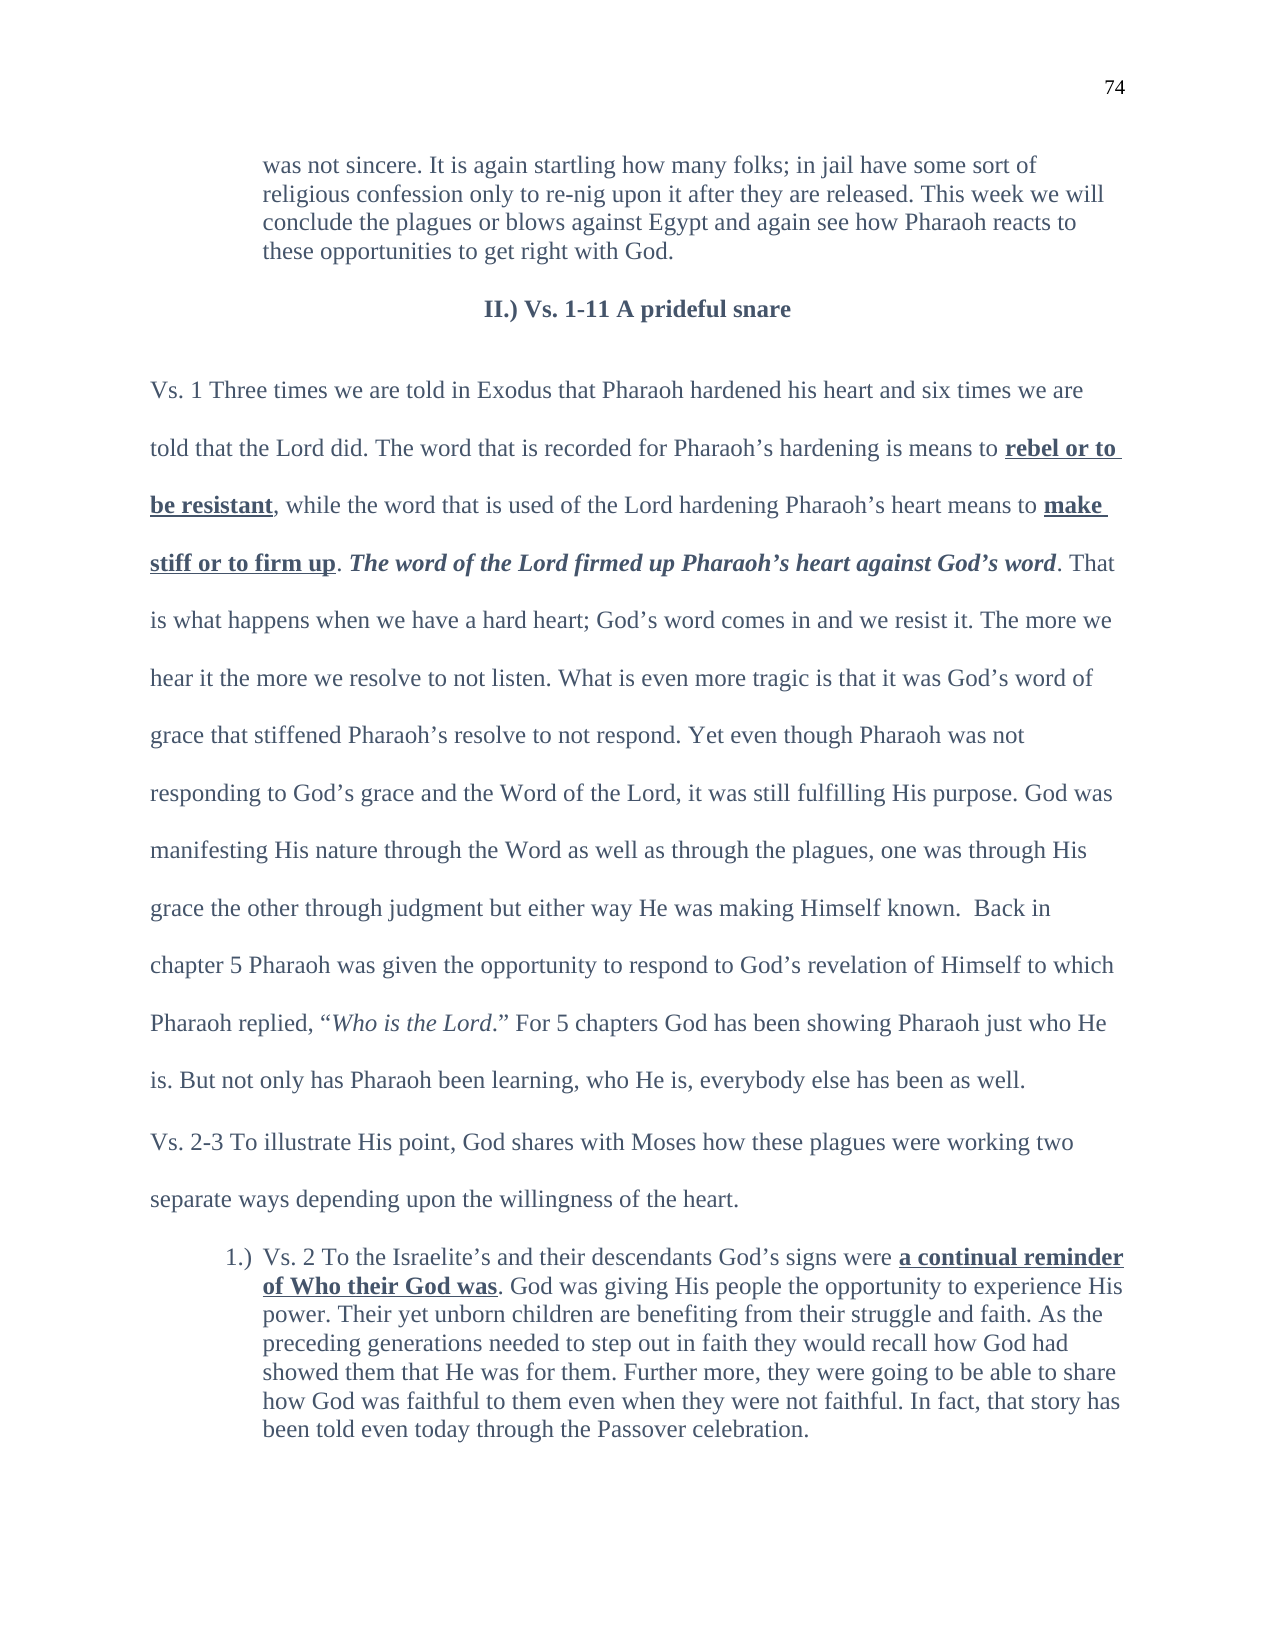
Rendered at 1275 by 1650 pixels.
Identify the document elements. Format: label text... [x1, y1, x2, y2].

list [225, 150, 1125, 265]
text Vs. 1 Three times we are told in Exodus that Pharaoh hardened his heart and six times we are told that the Lord did. The word that is recorded for Pharaoh’s hardening is means to rebel or to be resistant, while the word that is used of the Lord hardening Pharaoh’s heart means to make stiff or to firm up. The word of the Lord firmed up Pharaoh’s heart against God’s word. That is what happens when we have a hard heart; God’s word comes in and we resist it. The more we hear it the more we resolve to not listen. What is even more tragic is that it was God’s word of grace that stiffened Pharaoh’s resolve to not respond. Yet even though Pharaoh was not responding to God’s grace and the Word of the Lord, it was still fulfilling His purpose. God was manifesting His nature through the Word as well as through the plagues, one was through His grace the other through judgment but either way He was making Himself known. Back in chapter 5 Pharaoh was given the opportunity to respond to God’s revelation of Himself to which Pharaoh replied, “Who is the Lord.” For 5 chapters God has been showing Pharaoh just who He is. But not only has Pharaoh been learning, who He is, everybody else has been as well. [150, 375, 1125, 1094]
list Vs. 2 To the Israelite’s and their descendants God’s signs were a continual reminder of Who their God was. God was giving His people the opportunity to experience His power. Their yet unborn children are benefiting from their struggle and faith. As the preceding generations needed to step out in faith they would recall how God had showed them that He was for them. Further more, they were going to be able to share how God was faithful to them even when they were not faithful. In fact, that story has been told even today through the Passover celebration. [225, 1242, 1125, 1443]
subtitle Vs. 2-3 To illustrate His point, God shares with Moses how these plagues were working two separate ways depending upon the willingness of the heart. [150, 1127, 1125, 1213]
subtitle II.) Vs. 1-11 A prideful snare [150, 294, 1125, 322]
